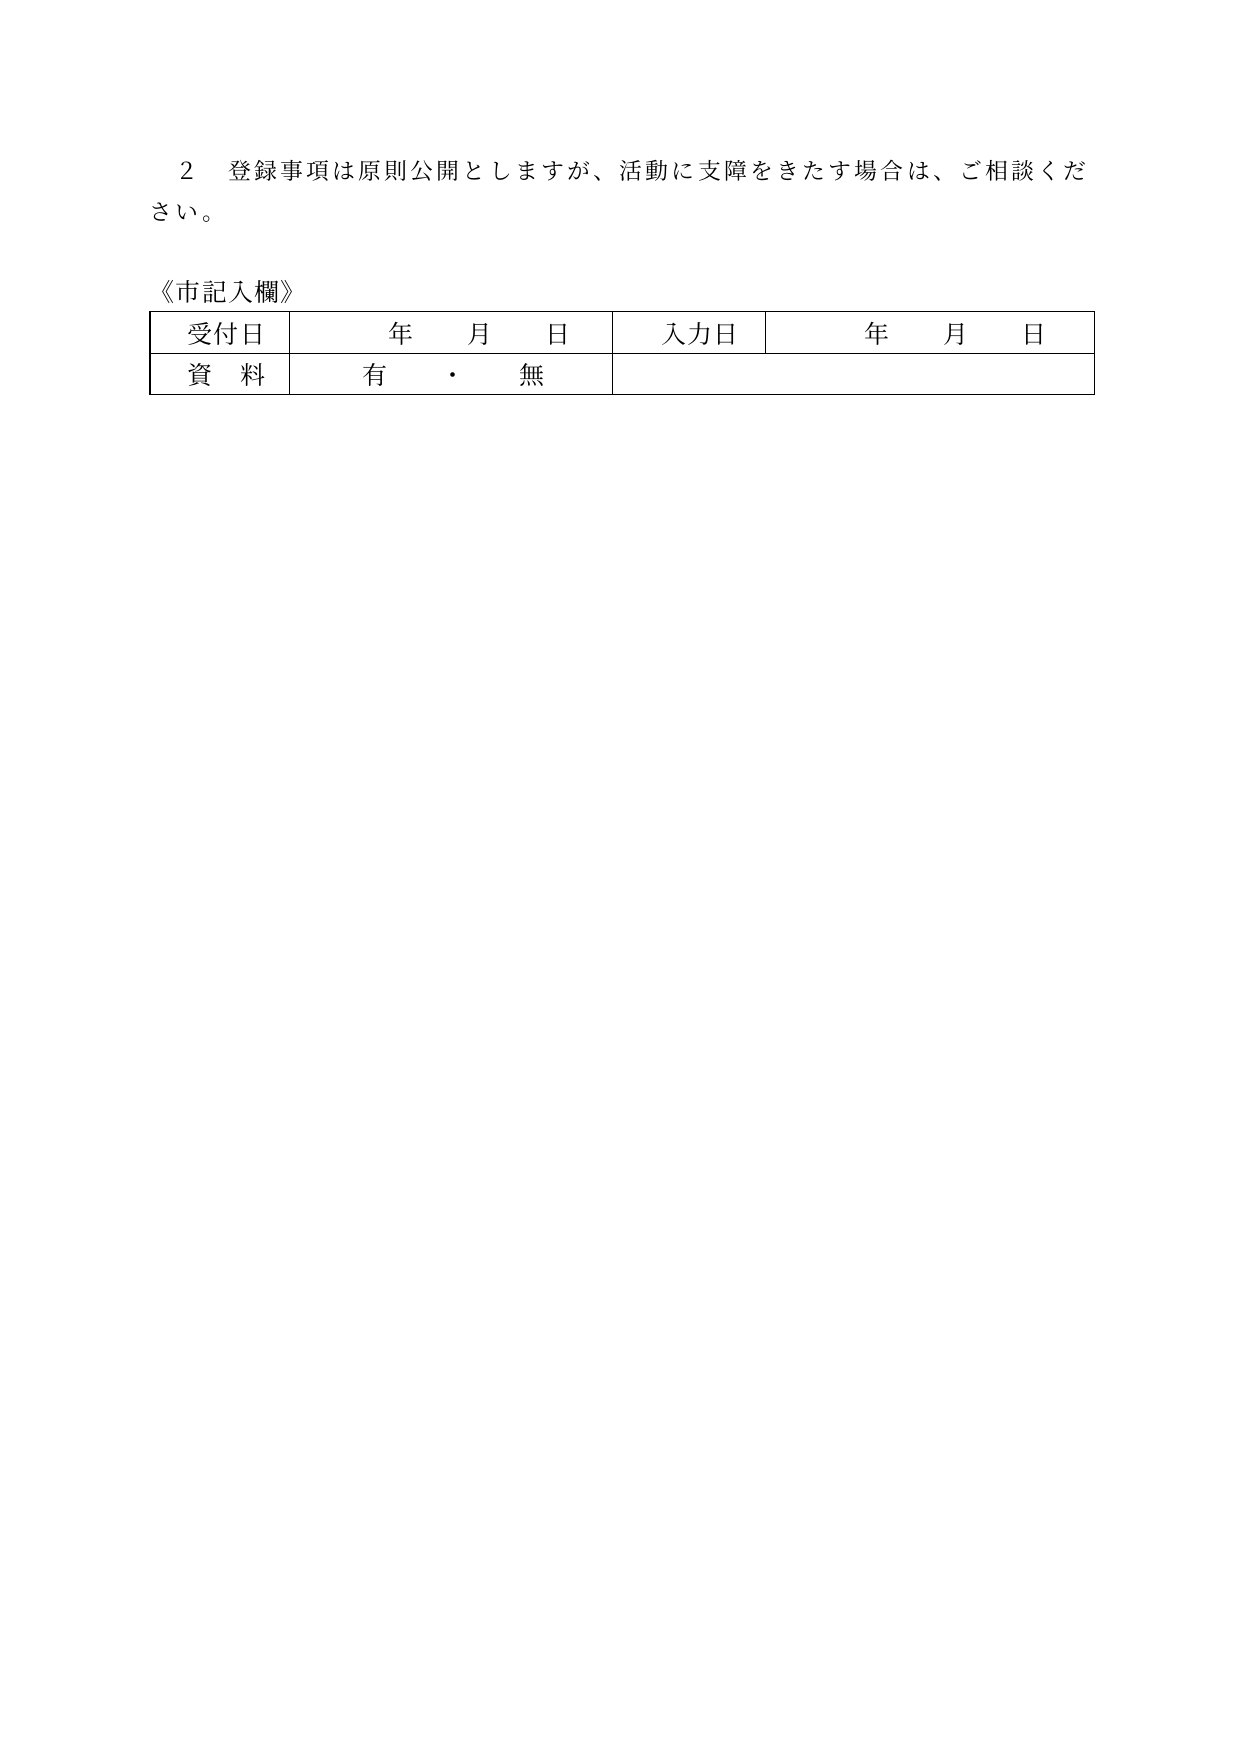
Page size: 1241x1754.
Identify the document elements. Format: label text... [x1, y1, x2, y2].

table_cell [613, 354, 1094, 394]
table_header 年 月 日 [766, 312, 1094, 353]
text 《市記入欄》 [149, 271, 1091, 311]
table_header 受付日 [151, 312, 289, 353]
table_header 入力日 [613, 312, 765, 353]
table_cell 資 料 [151, 354, 289, 394]
text ２ 登録事項は原則公開としますが、活動に支障をきたす場合は、ご相談ください。 [149, 149, 1091, 230]
table_cell 有 ・ 無 [290, 354, 612, 394]
table_header 年 月 日 [290, 312, 612, 353]
